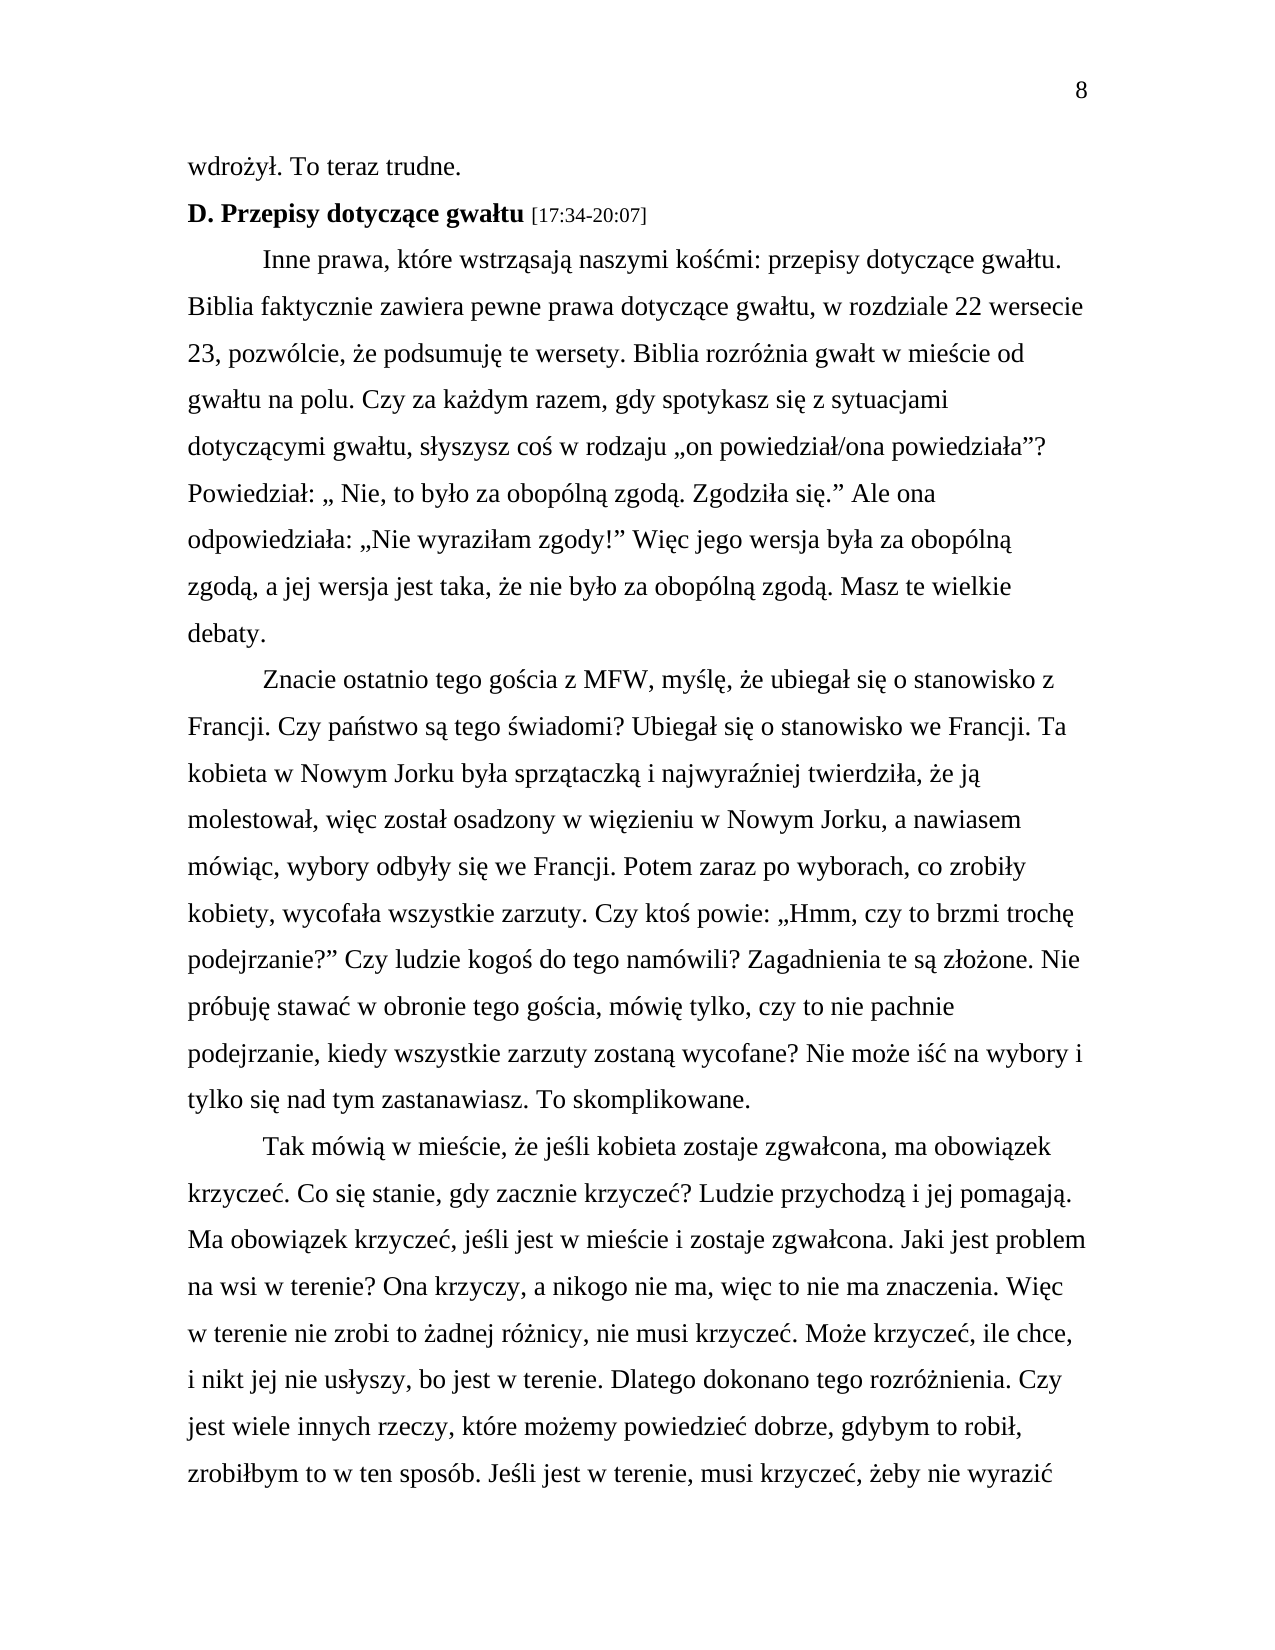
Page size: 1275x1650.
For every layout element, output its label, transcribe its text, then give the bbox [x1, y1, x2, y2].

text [187, 150, 1087, 648]
text Znacie ostatnio tego gościa z MFW, myślę, że ubiegał się o stanowisko z Francji. Czy państwo są tego świadomi? Ubiegał się o stanowisko we Francji. Ta kobieta w Nowym Jorku była sprzątaczką i najwyraźniej twierdziła, że ją molestował, więc został osadzony w więzieniu w Nowym Jorku, a nawiasem mówiąc, wybory odbyły się we Francji. Potem zaraz po wyborach, co zrobiły kobiety, wycofała wszystkie zarzuty. Czy ktoś powie: „Hmm, czy to brzmi trochę podejrzanie?” Czy ludzie kogoś do tego namówili? Zagadnienia te są złożone. Nie próbuję stawać w obronie tego gościa, mówię tylko, czy to nie pachnie podejrzanie, kiedy wszystkie zarzuty zostaną wycofane? Nie może iść na wybory i tylko się nad tym zastanawiasz. To skomplikowane. [187, 663, 1087, 1114]
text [187, 1130, 1087, 1488]
